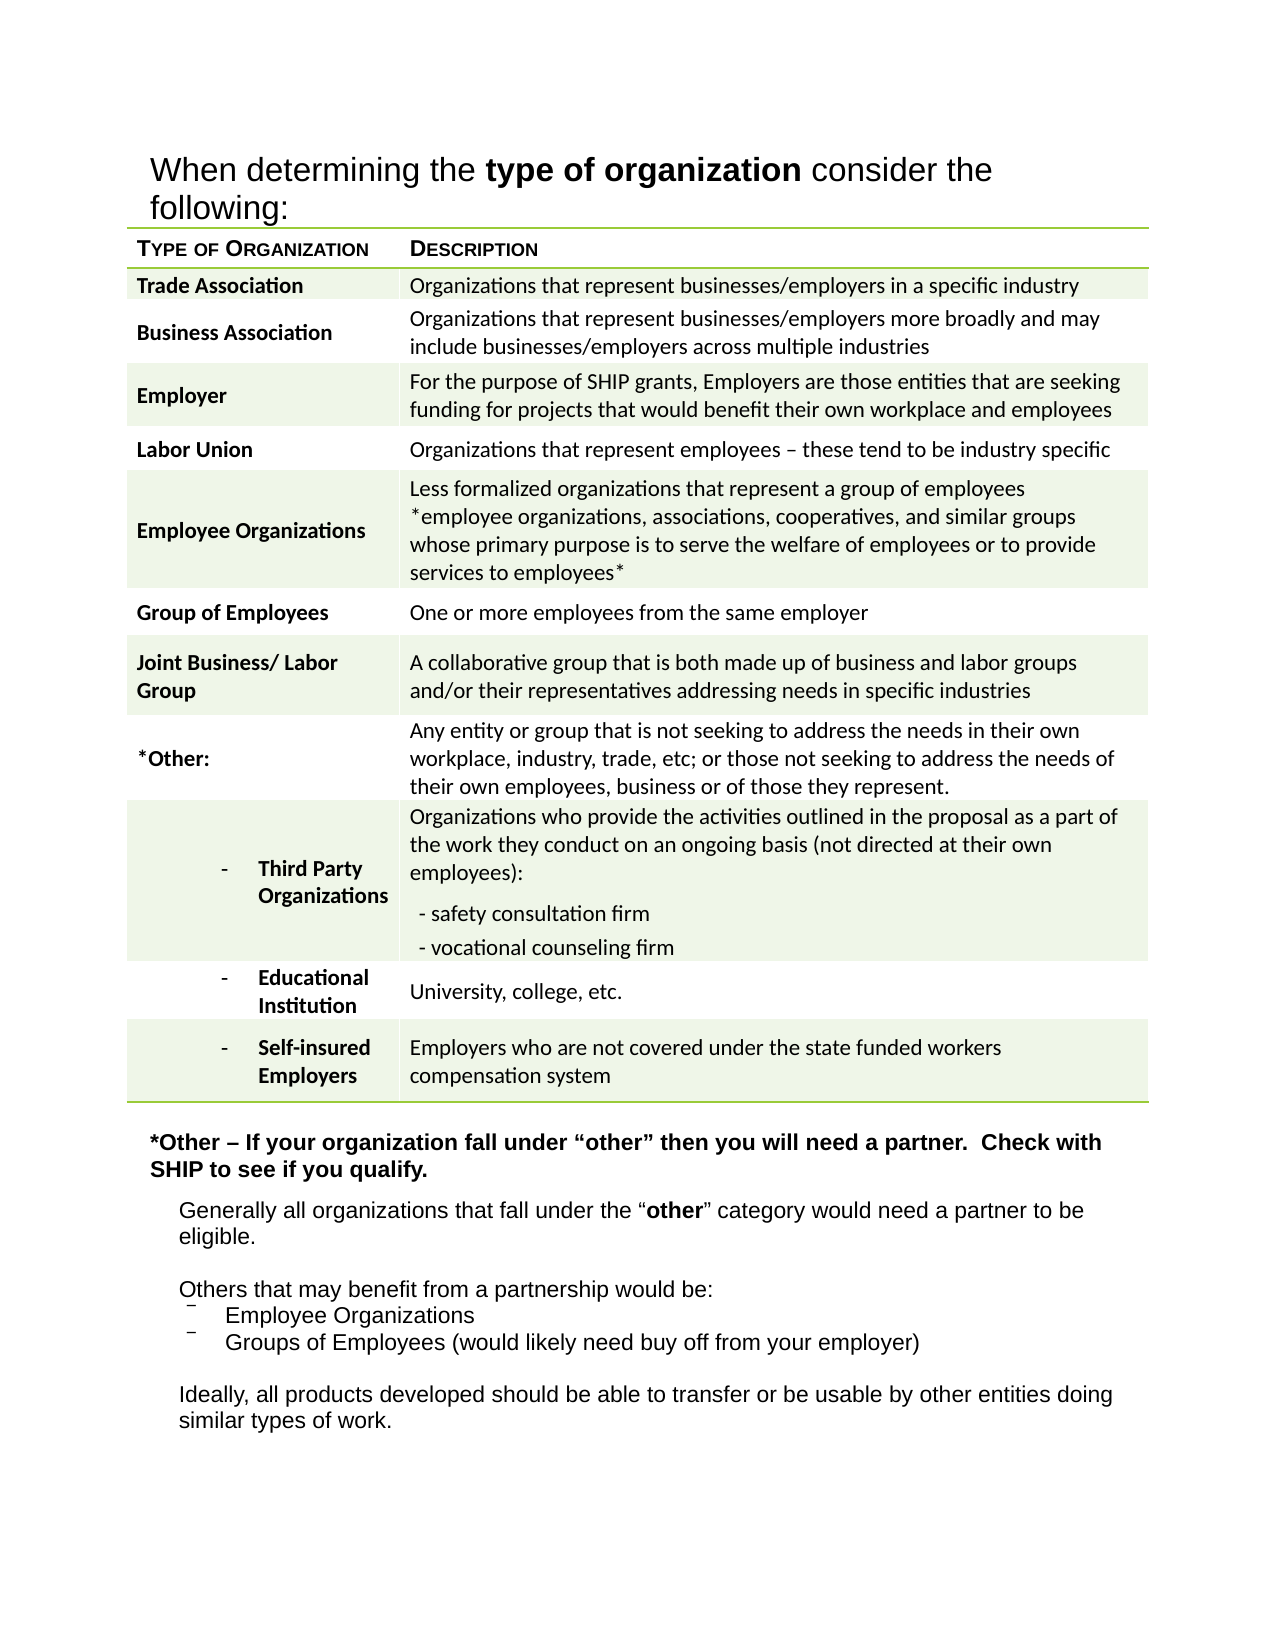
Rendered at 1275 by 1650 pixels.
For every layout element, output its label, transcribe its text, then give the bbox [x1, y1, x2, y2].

table_cell Group of Employees [127, 589, 399, 635]
table_cell Joint Business/ Labor Group [127, 635, 399, 715]
list Employee Organizations [187, 1302, 1125, 1328]
text Others that may benefit from a partnership would be: [178, 1276, 1125, 1302]
table_cell University, college, etc. [400, 961, 1148, 1019]
table_cell Organizations that represent businesses/employers more broadly and may include businesses/employers across multiple industries [400, 299, 1148, 363]
list Groups of Employees (would likely need buy off from your employer) [187, 1328, 1125, 1355]
table_cell Employee Organizations [127, 470, 399, 588]
text *Other – If your organization fall under “other” then you will need a partner. Check with SHIP to see if you qualify. [150, 1129, 1125, 1182]
table_cell Any entity or group that is not seeking to address the needs in their own workplace, industry, trade, etc; or those not seeking to address the needs of their own employees, business or of those they represent. [400, 715, 1148, 800]
table_header Type of Organization [127, 229, 399, 267]
table_cell A collaborative group that is both made up of business and labor groups and/or their representatives addressing needs in specific industries [400, 635, 1148, 715]
table_cell Employers who are not covered under the state funded workers compensation system [400, 1019, 1148, 1101]
table_cell For the purpose of SHIP grants, Employers are those entities that are seeking funding for projects that would benefit their own workplace and employees [400, 363, 1148, 426]
table_cell Employer [127, 363, 399, 426]
table_cell Business Association [127, 299, 399, 363]
table_header Description [400, 229, 1148, 267]
table_cell Third Party Organizations [127, 800, 399, 961]
table_cell Trade Association [127, 269, 399, 299]
text When determining the type of organization consider the following: [150, 150, 1125, 227]
table_cell Labor Union [127, 426, 399, 470]
table_cell Self-insured Employers [127, 1019, 399, 1101]
table_cell Organizations that represent businesses/employers in a specific industry [400, 269, 1148, 299]
text Ideally, all products developed should be able to transfer or be usable by other entities doing similar types of work. [178, 1381, 1125, 1434]
table_cell Organizations that represent employees – these tend to be industry specific [400, 426, 1148, 470]
table_cell Educational Institution [127, 961, 399, 1019]
table_cell Organizations who provide the activities outlined in the proposal as a part of the work they conduct on an ongoing basis (not directed at their own employees): - safety consultation firm - vocational counseling firm [400, 800, 1148, 961]
table_cell *Other: [127, 715, 399, 800]
table_cell Less formalized organizations that represent a group of employees *employee organizations, associations, cooperatives, and similar groups whose primary purpose is to serve the welfare of employees or to provide services to employees* [400, 470, 1148, 588]
table_cell One or more employees from the same employer [400, 589, 1148, 635]
text Generally all organizations that fall under the “other” category would need a partner to be eligible. [178, 1197, 1125, 1249]
